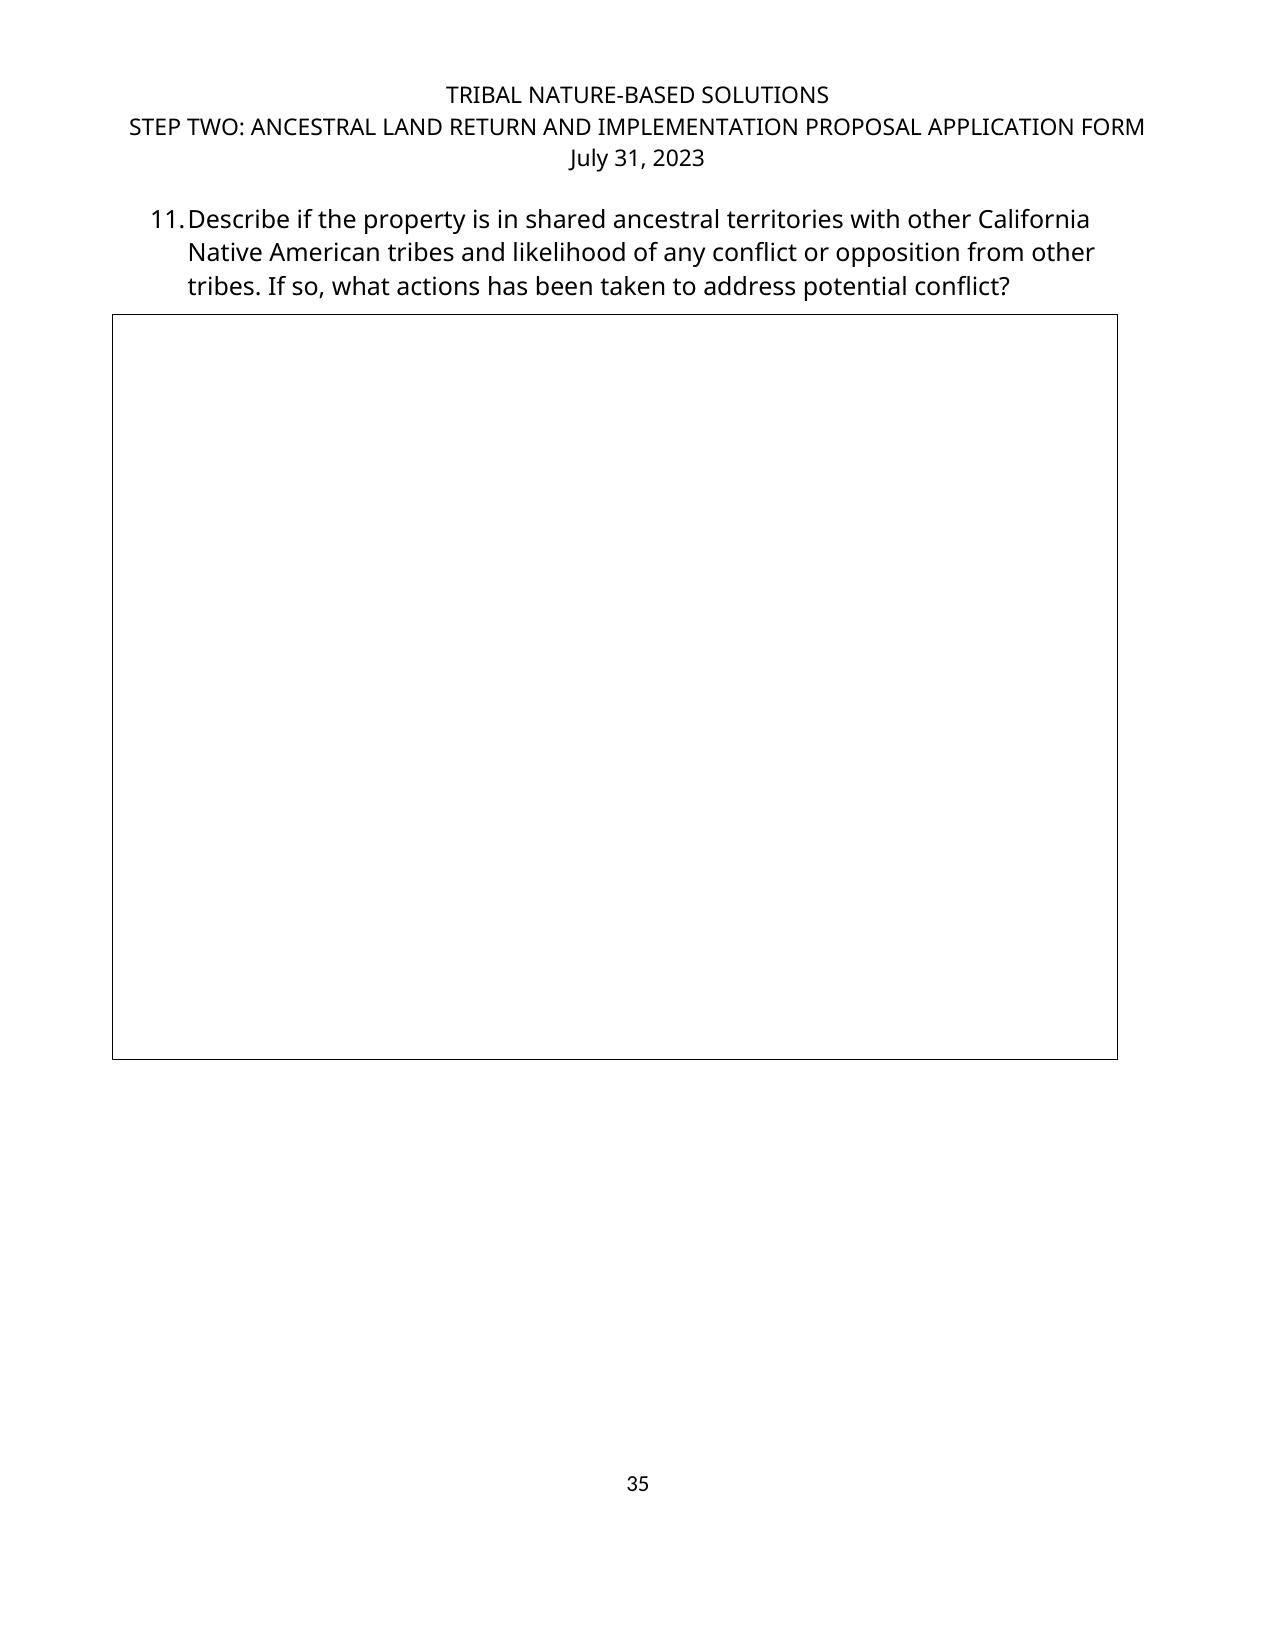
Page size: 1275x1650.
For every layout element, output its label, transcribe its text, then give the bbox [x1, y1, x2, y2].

list Describe if the property is in shared ancestral territories with other California Native American tribes and likelihood of any conflict or opposition from other tribes. If so, what actions has been taken to address potential conflict? [150, 201, 1151, 302]
